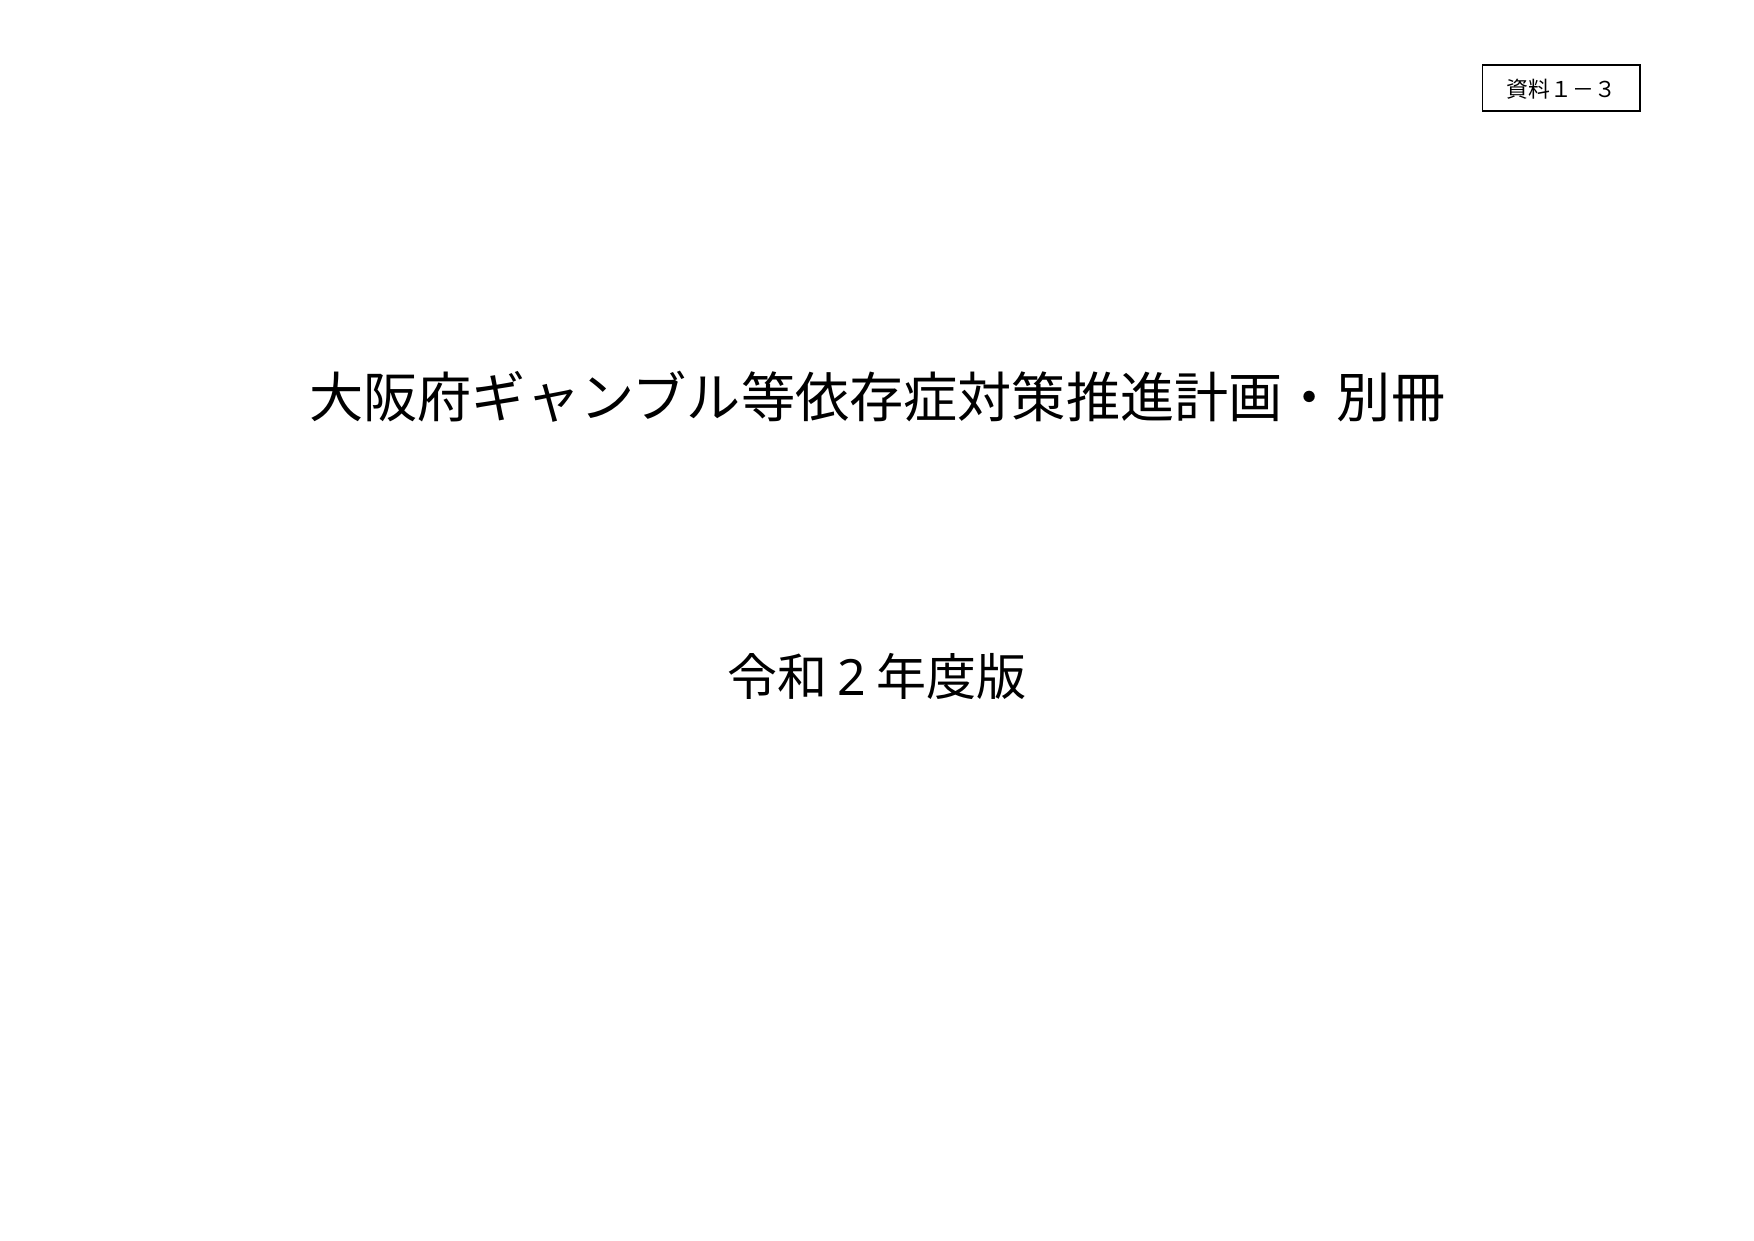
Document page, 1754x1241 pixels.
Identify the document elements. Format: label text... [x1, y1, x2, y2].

text 大阪府ギャンブル等依存症対策推進計画・別冊 [112, 354, 1641, 433]
text 令和2年度版 [112, 637, 1641, 710]
